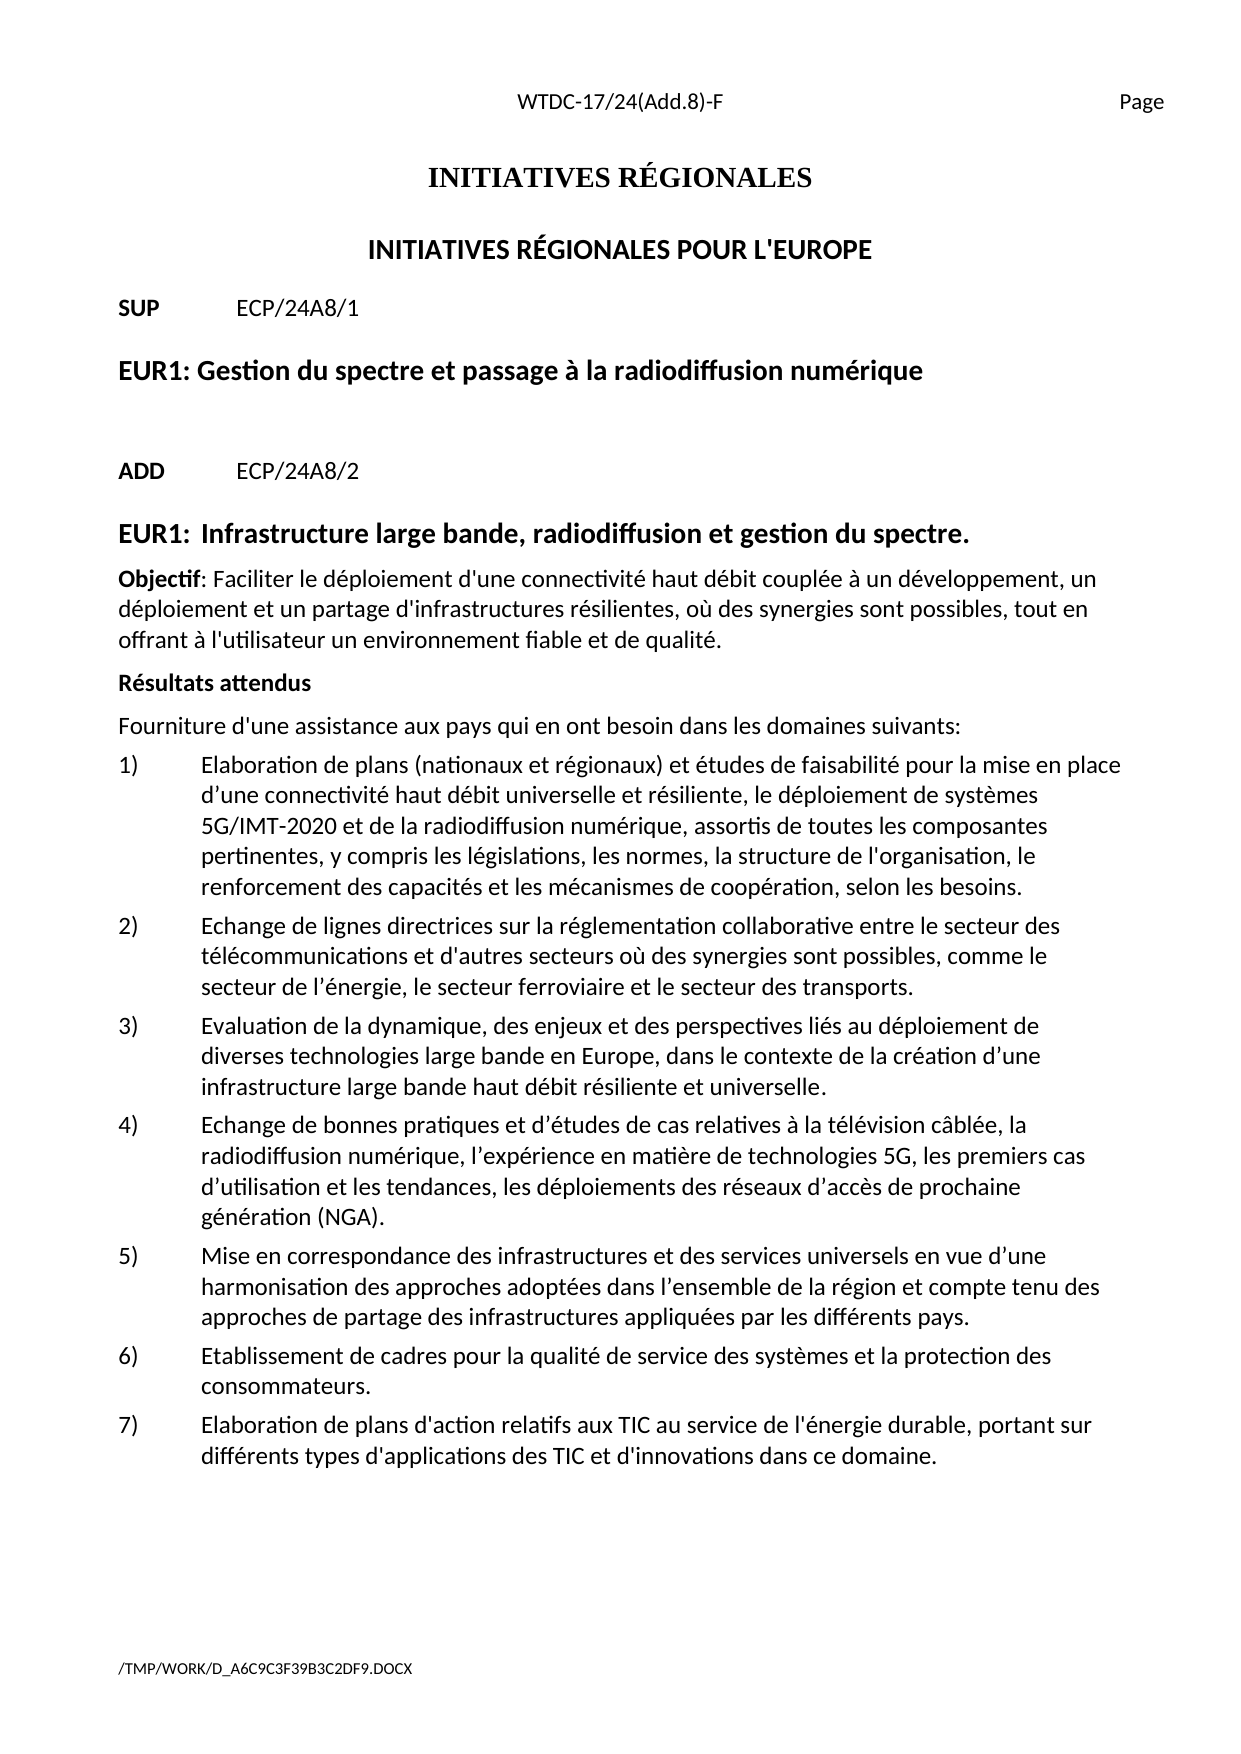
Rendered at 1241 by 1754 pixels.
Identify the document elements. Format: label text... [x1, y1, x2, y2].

text 5) Mise en correspondance des infrastructures et des services universels en vue d’une harmonisation des approches adoptées dans l’ensemble de la région et compte tenu des approches de partage des infrastructures appliquées par les différents pays. [118, 1240, 1122, 1332]
text SUP ECP/24A8/1 [118, 292, 1122, 322]
text Fourniture d'une assistance aux pays qui en ont besoin dans les domaines suivants: [118, 710, 1122, 741]
title INITIATIVES RÉGIONALES [118, 160, 1122, 194]
text ADD ECP/24A8/2 [118, 455, 1122, 486]
subtitle EUR1: Gestion du spectre et passage à la radiodiffusion numérique [118, 352, 1122, 387]
subtitle EUR1: Infrastructure large bande, radiodiffusion et gestion du spectre. [118, 515, 1122, 551]
text 2) Echange de lignes directrices sur la réglementation collaborative entre le secteur des télécommunications et d'autres secteurs où des synergies sont possibles, comme le secteur de l’énergie, le secteur ferroviaire et le secteur des transports. [118, 910, 1122, 1001]
text 6) Etablissement de cadres pour la qualité de service des systèmes et la protection des consommateurs. [118, 1340, 1122, 1401]
text 4) Echange de bonnes pratiques et d’études de cas relatives à la télévision câblée, la radiodiffusion numérique, l’expérience en matière de technologies 5G, les premiers cas d’utilisation et les tendances, les déploiements des réseaux d’accès de prochaine génération (NGA). [118, 1110, 1122, 1232]
text Objectif: Faciliter le déploiement d'une connectivité haut débit couplée à un développement, un déploiement et un partage d'infrastructures résilientes, où des synergies sont possibles, tout en offrant à l'utilisateur un environnement fiable et de qualité. [118, 563, 1122, 654]
text 1) Elaboration de plans (nationaux et régionaux) et études de faisabilité pour la mise en place d’une connectivité haut débit universelle et résiliente, le déploiement de systèmes 5G/IMT-2020 et de la radiodiffusion numérique, assortis de toutes les composantes pertinentes, y compris les législations, les normes, la structure de l'organisation, le renforcement des capacités et les mécanismes de coopération, selon les besoins. [118, 749, 1122, 902]
text Résultats attendus [118, 667, 1122, 698]
text 3) Evaluation de la dynamique, des enjeux et des perspectives liés au déploiement de diverses technologies large bande en Europe, dans le contexte de la création d’une infrastructure large bande haut débit résiliente et universelle. [118, 1010, 1122, 1101]
text INITIATIVES RÉGIONALES POUR L'EUROPE [118, 231, 1122, 267]
text 7) Elaboration de plans d'action relatifs aux TIC au service de l'énergie durable, portant sur différents types d'applications des TIC et d'innovations dans ce domaine. [118, 1409, 1122, 1470]
